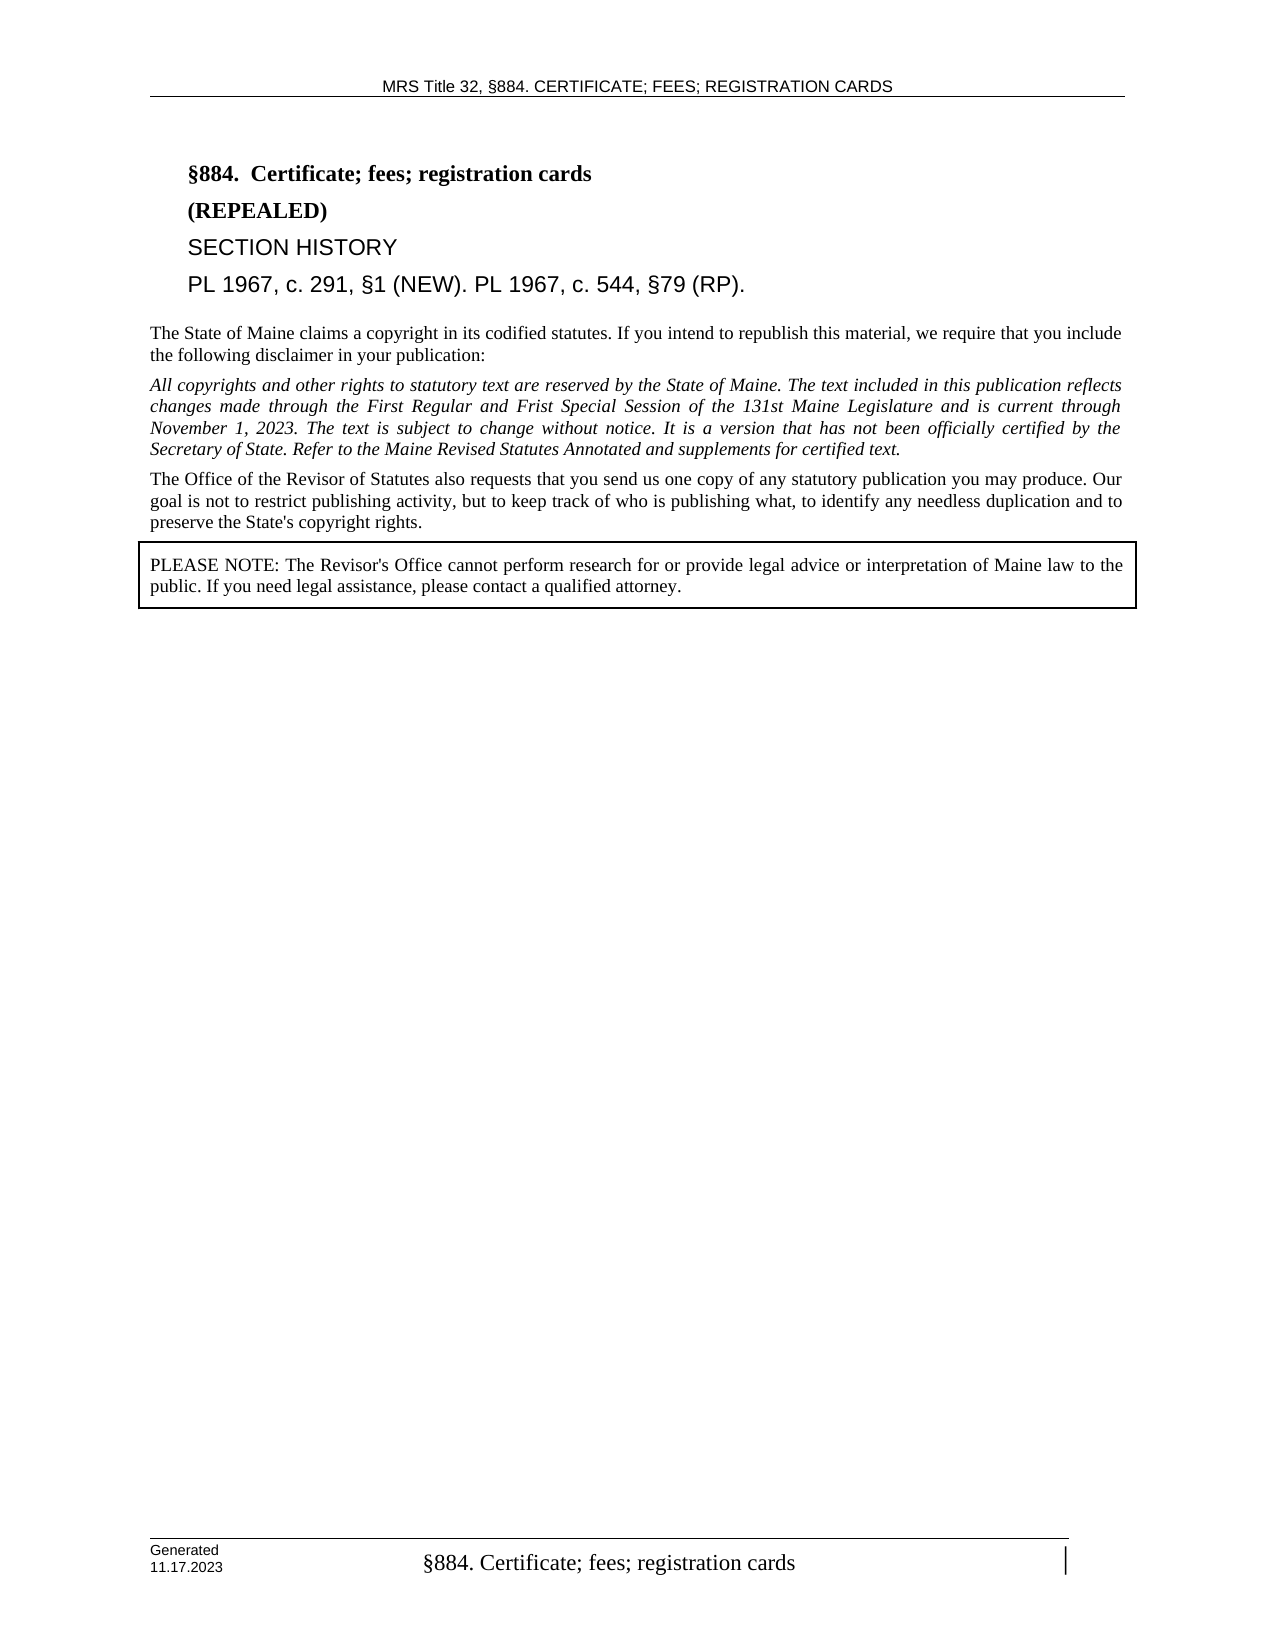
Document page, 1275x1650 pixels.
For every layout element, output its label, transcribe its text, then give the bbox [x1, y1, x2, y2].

text PLEASE NOTE: The Revisor's Office cannot perform research for or provide legal advice or interpretation of Maine law to the public. If you need legal assistance, please contact a qualified attorney. [140, 543, 1135, 607]
text (REPEALED) [187, 197, 1125, 223]
text All copyrights and other rights to statutory text are reserved by the State of Maine. The text included in this publication reflects changes made through the First Regular and Frist Special Session of the 131st Maine Legislature and is current through November 1, 2023 . The text is subject to change without notice. It is a version that has not been officially certified by the Secretary of State. Refer to the Maine Revised Statutes Annotated and supplements for certified text. [150, 373, 1125, 460]
text The State of Maine claims a copyright in its codified statutes. If you intend to republish this material, we require that you include the following disclaimer in your publication: [150, 322, 1125, 365]
text The Office of the Revisor of Statutes also requests that you send us one copy of any statutory publication you may produce. Our goal is not to restrict publishing activity, but to keep track of who is publishing what, to identify any needless duplication and to preserve the State's copyright rights. [150, 468, 1125, 533]
text §884. Certificate; fees; registration cards [187, 160, 1125, 187]
text SECTION HISTORY [187, 234, 1125, 260]
text PL 1967, c. 291, §1 (NEW). PL 1967, c. 544, §79 (RP). [187, 271, 1125, 297]
